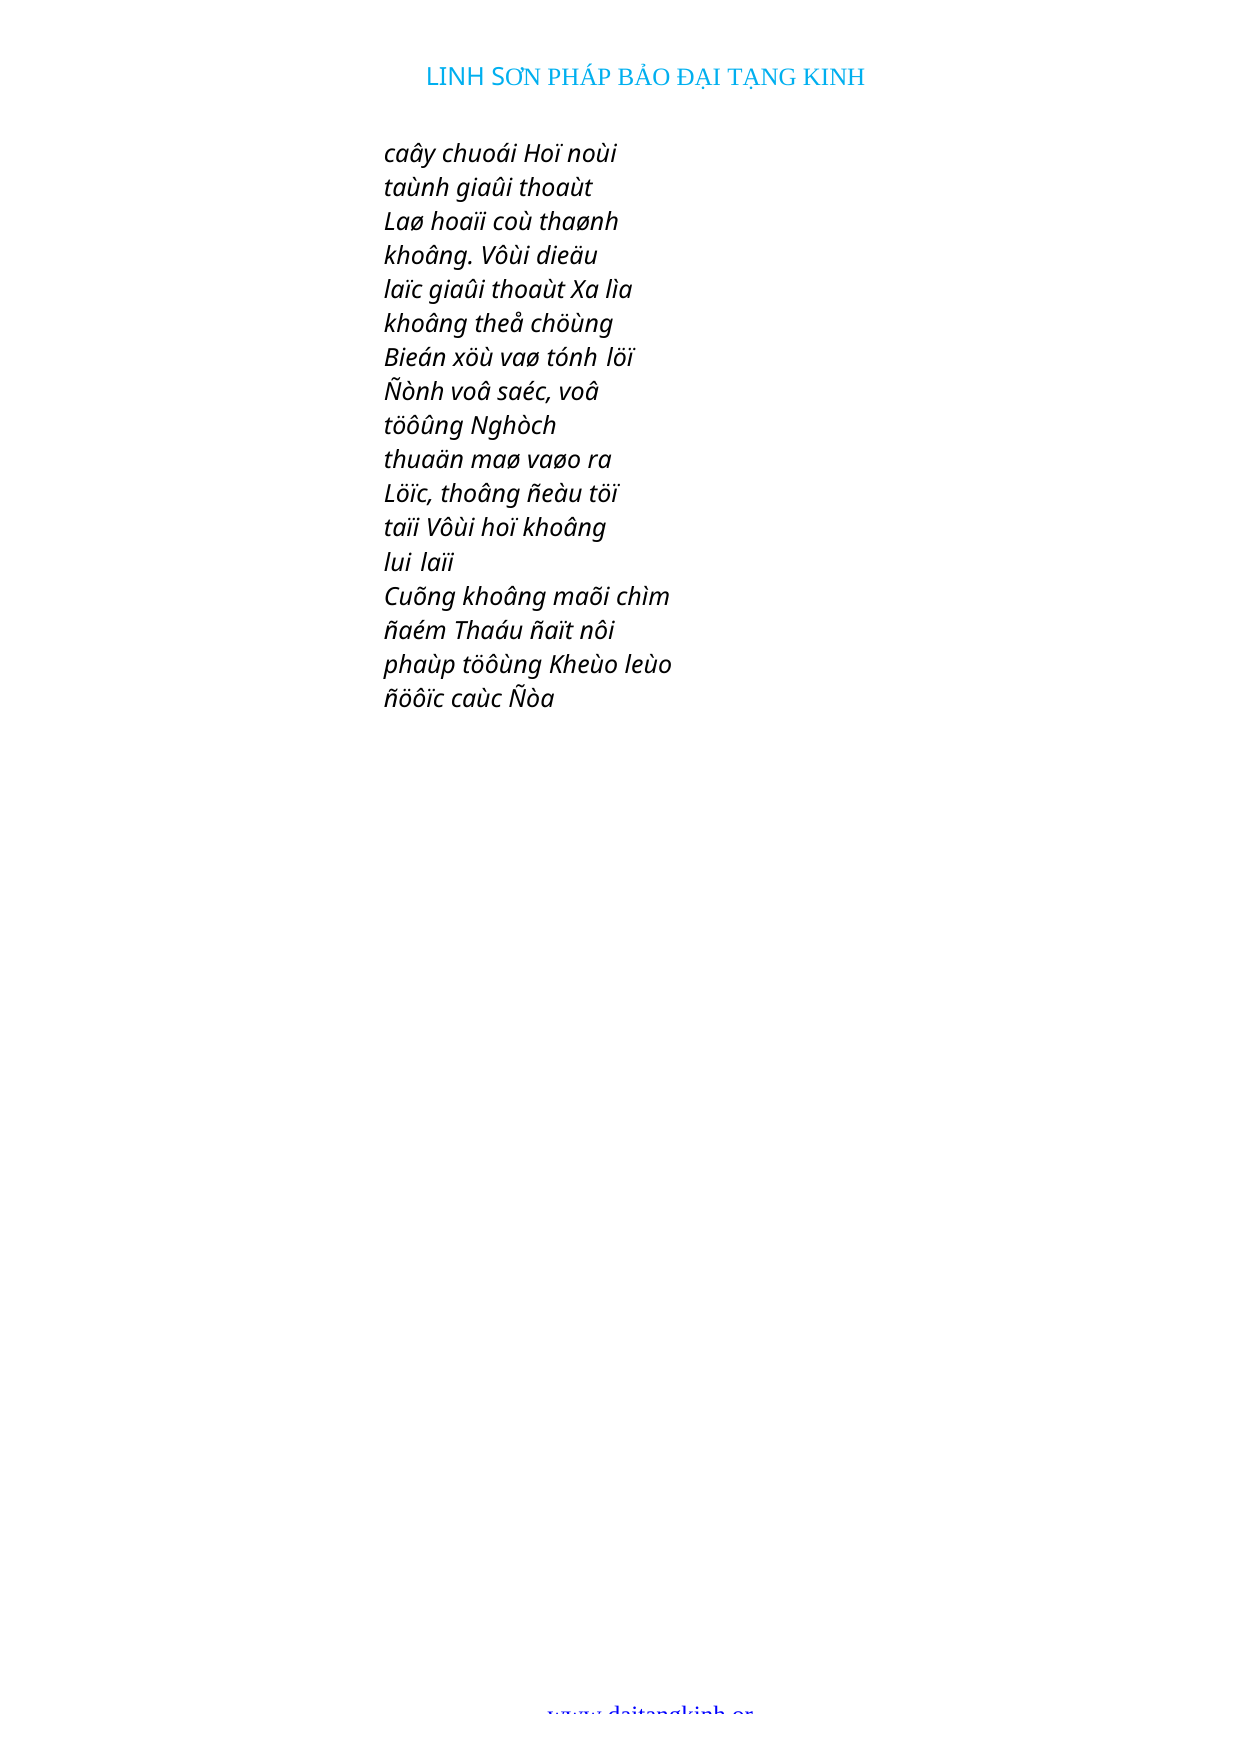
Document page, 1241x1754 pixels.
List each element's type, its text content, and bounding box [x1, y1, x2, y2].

text Cuõng khoâng maõi chìm ñaém Thaáu ñaït nôi phaùp töôùng Kheùo leùo ñöôïc caùc Ñòa [384, 578, 683, 714]
text Ñònh voâ saéc, voâ töôûng Nghòch thuaän maø vaøo ra Löïc, thoâng ñeàu töï taïi Vôùi hoï khoâng lui laïi [384, 374, 636, 578]
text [384, 135, 643, 374]
